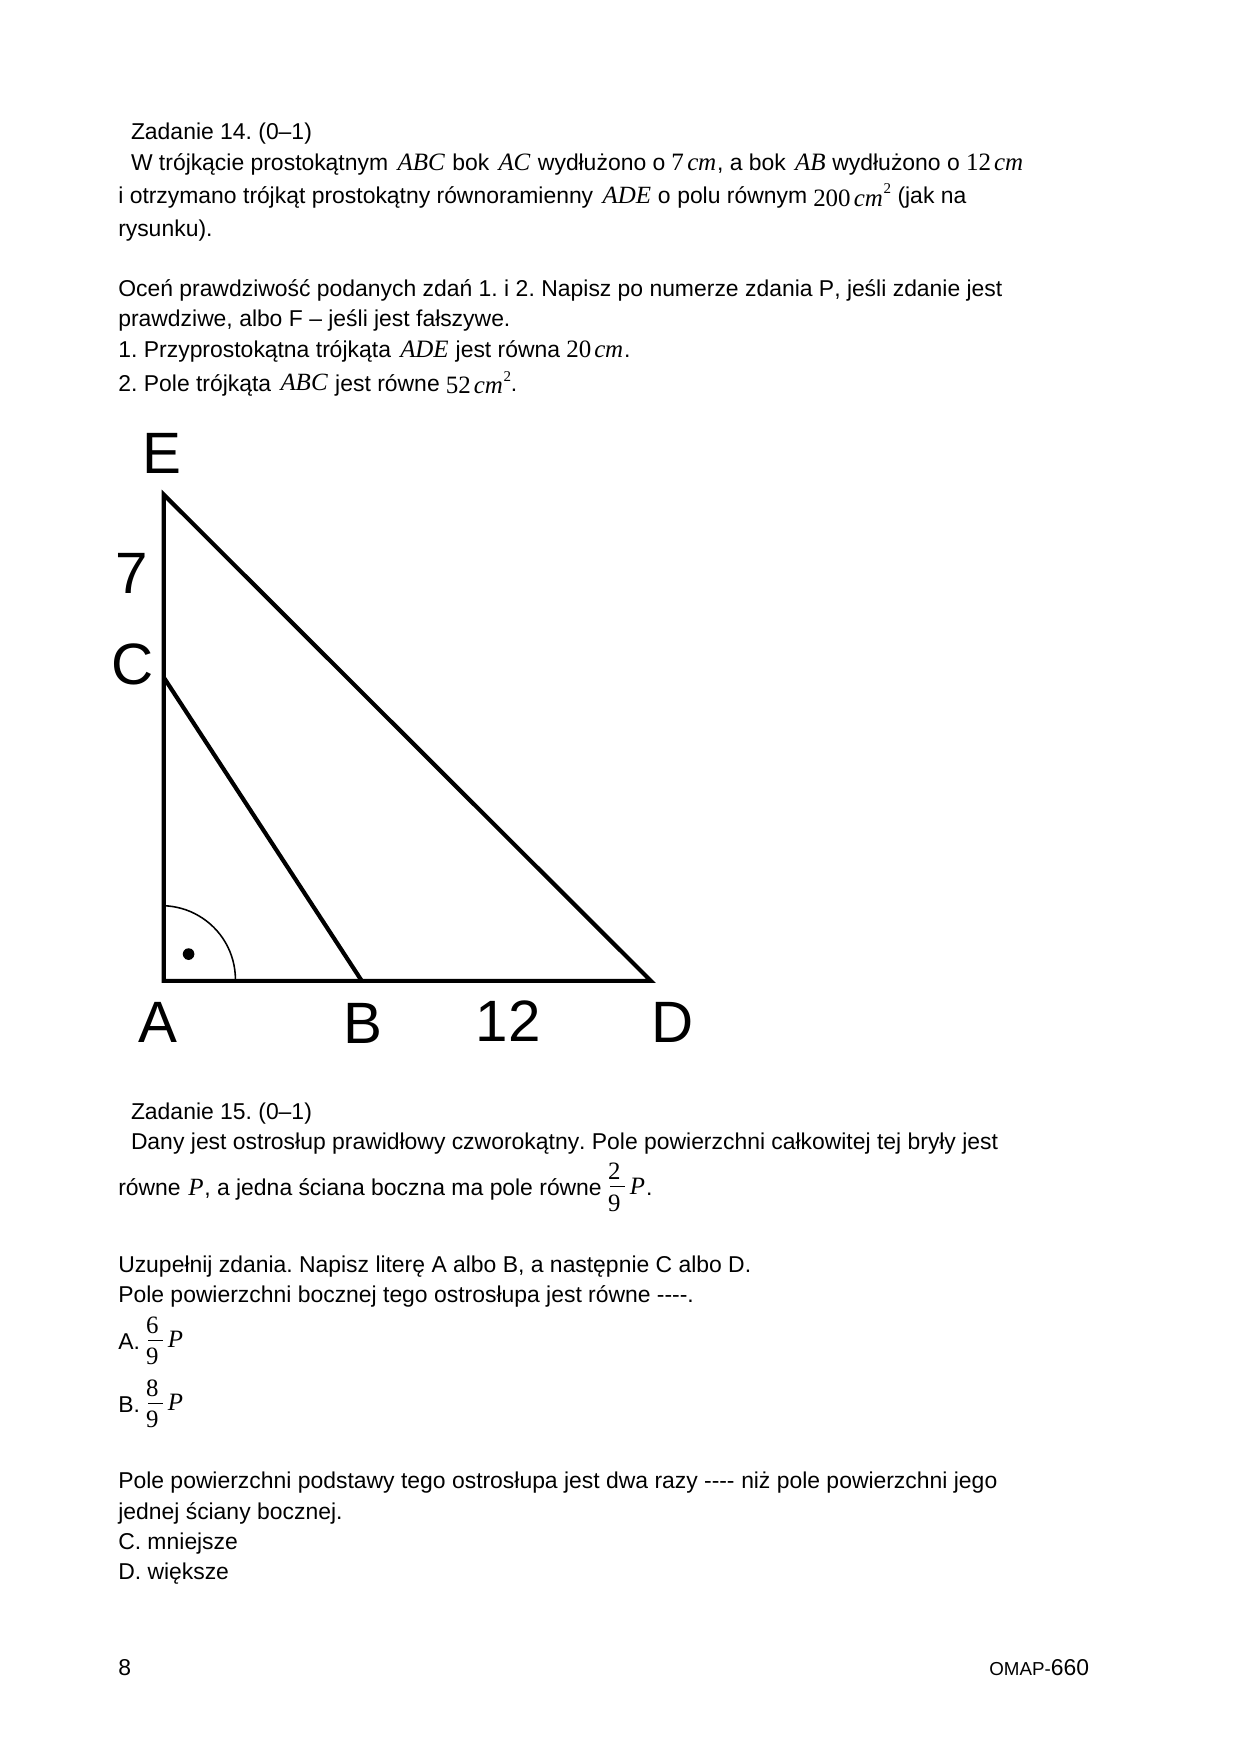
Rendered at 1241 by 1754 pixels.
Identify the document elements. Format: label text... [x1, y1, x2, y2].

text 1. Przyprostokątna trójkąta jest równa . [118, 336, 1063, 363]
text W trójkącie prostokątnym bok wydłużono o , a bok wydłużono o i otrzymano trójkąt prostokątny równoramienny o polu równym (jak na rysunku). [118, 148, 1063, 241]
text Zadanie 14. (0–1) [118, 118, 1063, 144]
text Zadanie 15. (0–1) [118, 1098, 1063, 1124]
text Pole powierzchni podstawy tego ostrosłupa jest dwa razy ---- niż pole powierzchni jego jednej ściany bocznej. [118, 1467, 1063, 1524]
text A. [118, 1312, 1063, 1371]
text D. większe [118, 1558, 1063, 1584]
text B. [118, 1374, 1063, 1433]
text 2. Pole trójkąta jest równe . [118, 367, 1063, 398]
text C. mniejsze [118, 1528, 1063, 1554]
text Pole powierzchni bocznej tego ostrosłupa jest równe ----. [118, 1281, 1063, 1308]
text Dany jest ostrosłup prawidłowy czworokątny. Pole powierzchni całkowitej tej bryły jest równe , a jedna ściana boczna ma pole równe . [118, 1128, 1063, 1217]
text Oceń prawdziwość podanych zdań 1. i 2. Napisz po numerze zdania P, jeśli zdanie jest prawdziwe, albo F – jeśli jest fałszywe. [118, 275, 1063, 332]
text Uzupełnij zdania. Napisz literę A albo B, a następnie C albo D. [118, 1251, 1063, 1277]
